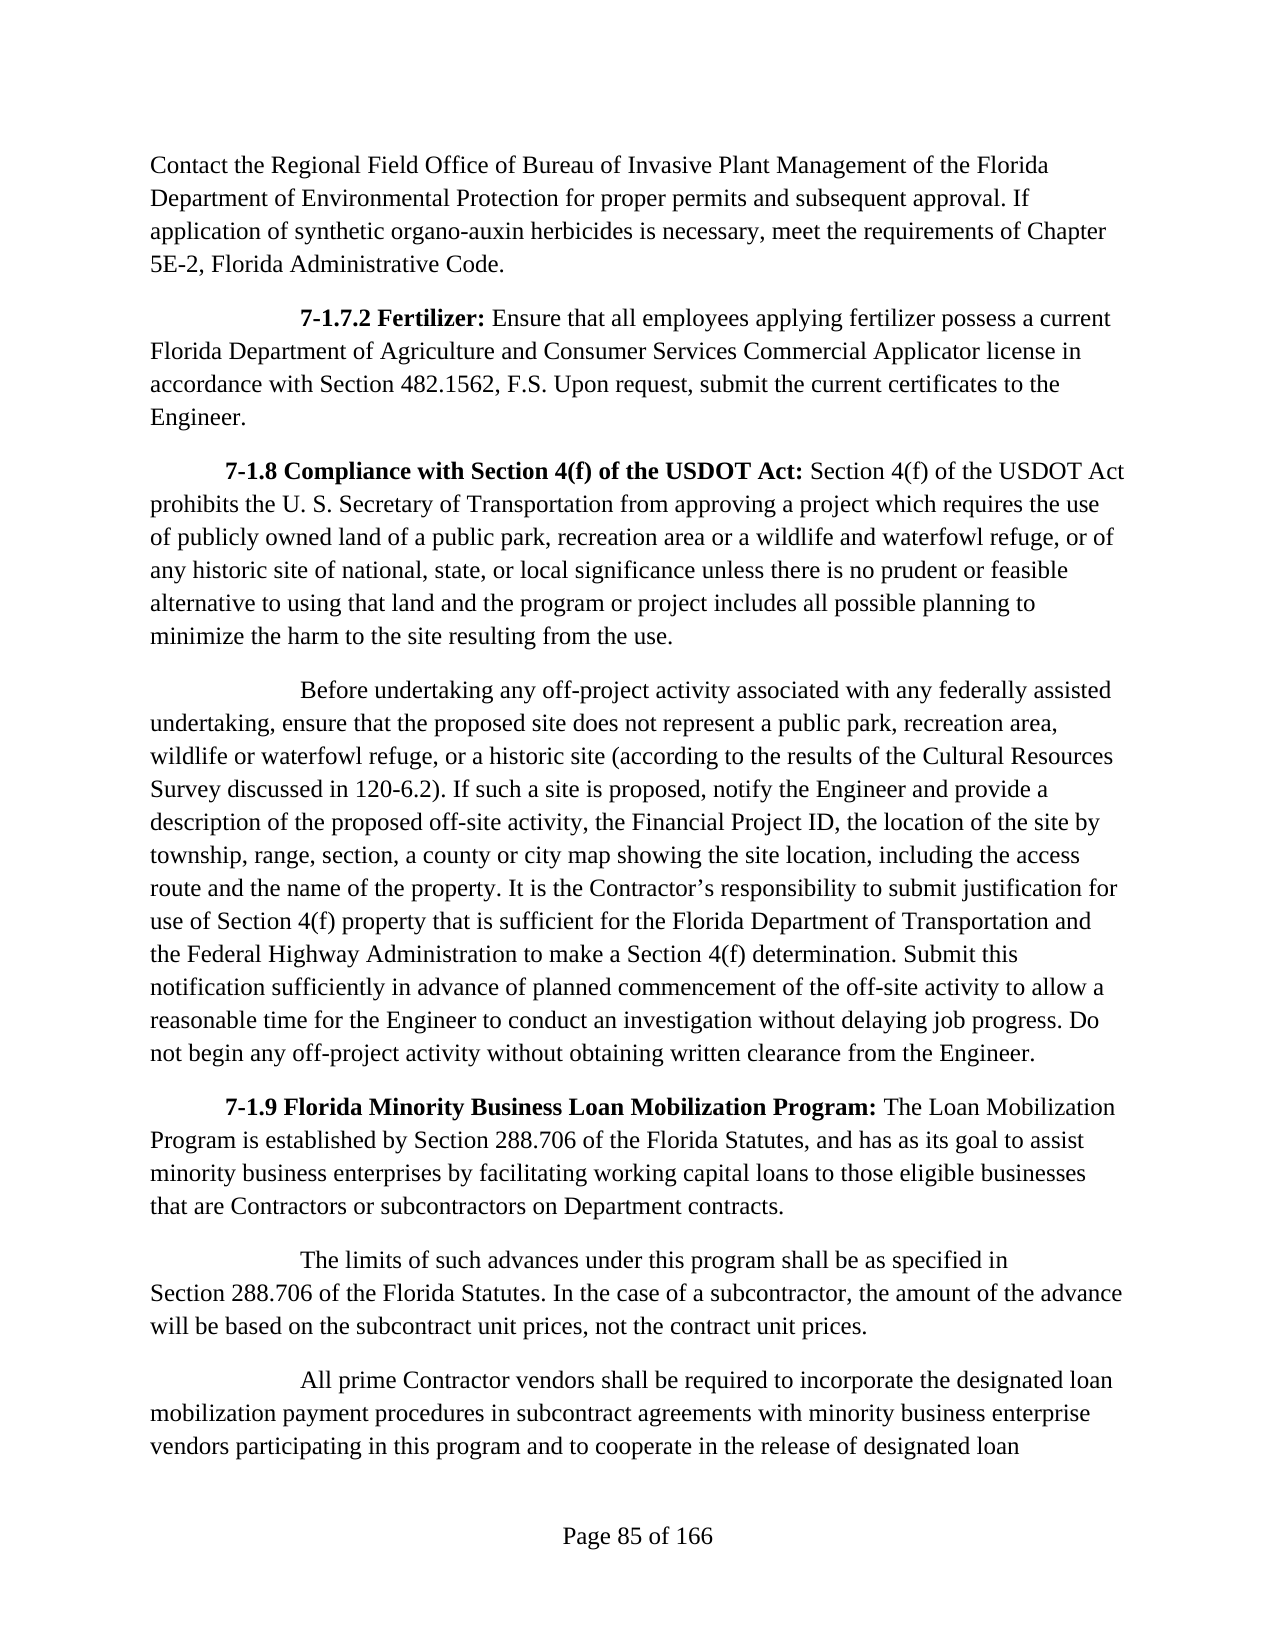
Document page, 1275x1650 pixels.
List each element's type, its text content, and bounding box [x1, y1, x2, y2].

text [150, 1365, 1125, 1459]
text 7-1.8 Compliance with Section 4(f) of the USDOT Act: Section 4(f) of the USDOT Act prohibits the U. S. Secretary of Transportation from approving a project which requires the use of publicly owned land of a public park, recreation area or a wildlife and waterfowl refuge, or of any historic site of national, state, or local significance unless there is no prudent or feasible alternative to using that land and the program or project includes all possible planning to minimize the harm to the site resulting from the use. [150, 456, 1125, 650]
text 7-1.9 Minority Business Loan Mobilization Program: The Loan Mobilization Program is established by Section 288.706 of the Florida Statutes, and has as its goal to assist minority business enterprises by facilitating working capital loans to those eligible businesses that are Contractors or subcontractors on Department contracts. [150, 1092, 1125, 1220]
text Before undertaking any off-project activity associated with any federally assisted undertaking, ensure that the proposed site does not represent a public park, recreation area, wildlife or waterfowl refuge, or a historic site (according to the results of the Cultural Resources Survey discussed in 120-6.2). If such a site is proposed, notify the Engineer and provide a description of the proposed off-site activity, the Financial Project ID, the location of the site by township, range, section, a county or city map showing the site location, including the access route and the name of the property. It is the Contractor’s responsibility to submit justification for use of Section 4(f) property that is sufficient for the Florida Department of Transportation and the Federal Highway Administration to make a Section 4(f) determination. Submit this notification sufficiently in advance of planned commencement of the off-site activity to allow a reasonable time for the Engineer to conduct an investigation without delaying job progress. Do not begin any off-project activity without obtaining written clearance from the Engineer. [150, 675, 1125, 1067]
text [150, 150, 1125, 278]
text 7-1.7.2 Fertilizer: Ensure that all employees applying fertilizer possess a current Florida Department of Agriculture and Consumer Services Commercial Applicator license in accordance with Section 482.1562, F.S. Upon request, submit the current certificates to the Engineer. [150, 303, 1125, 431]
text The limits of such advances under this program shall be as specified in Section 288.706 of the Florida Statutes. In the case of a subcontractor, the amount of the advance will be based on the subcontract unit prices, not the contract unit prices. [150, 1245, 1125, 1339]
